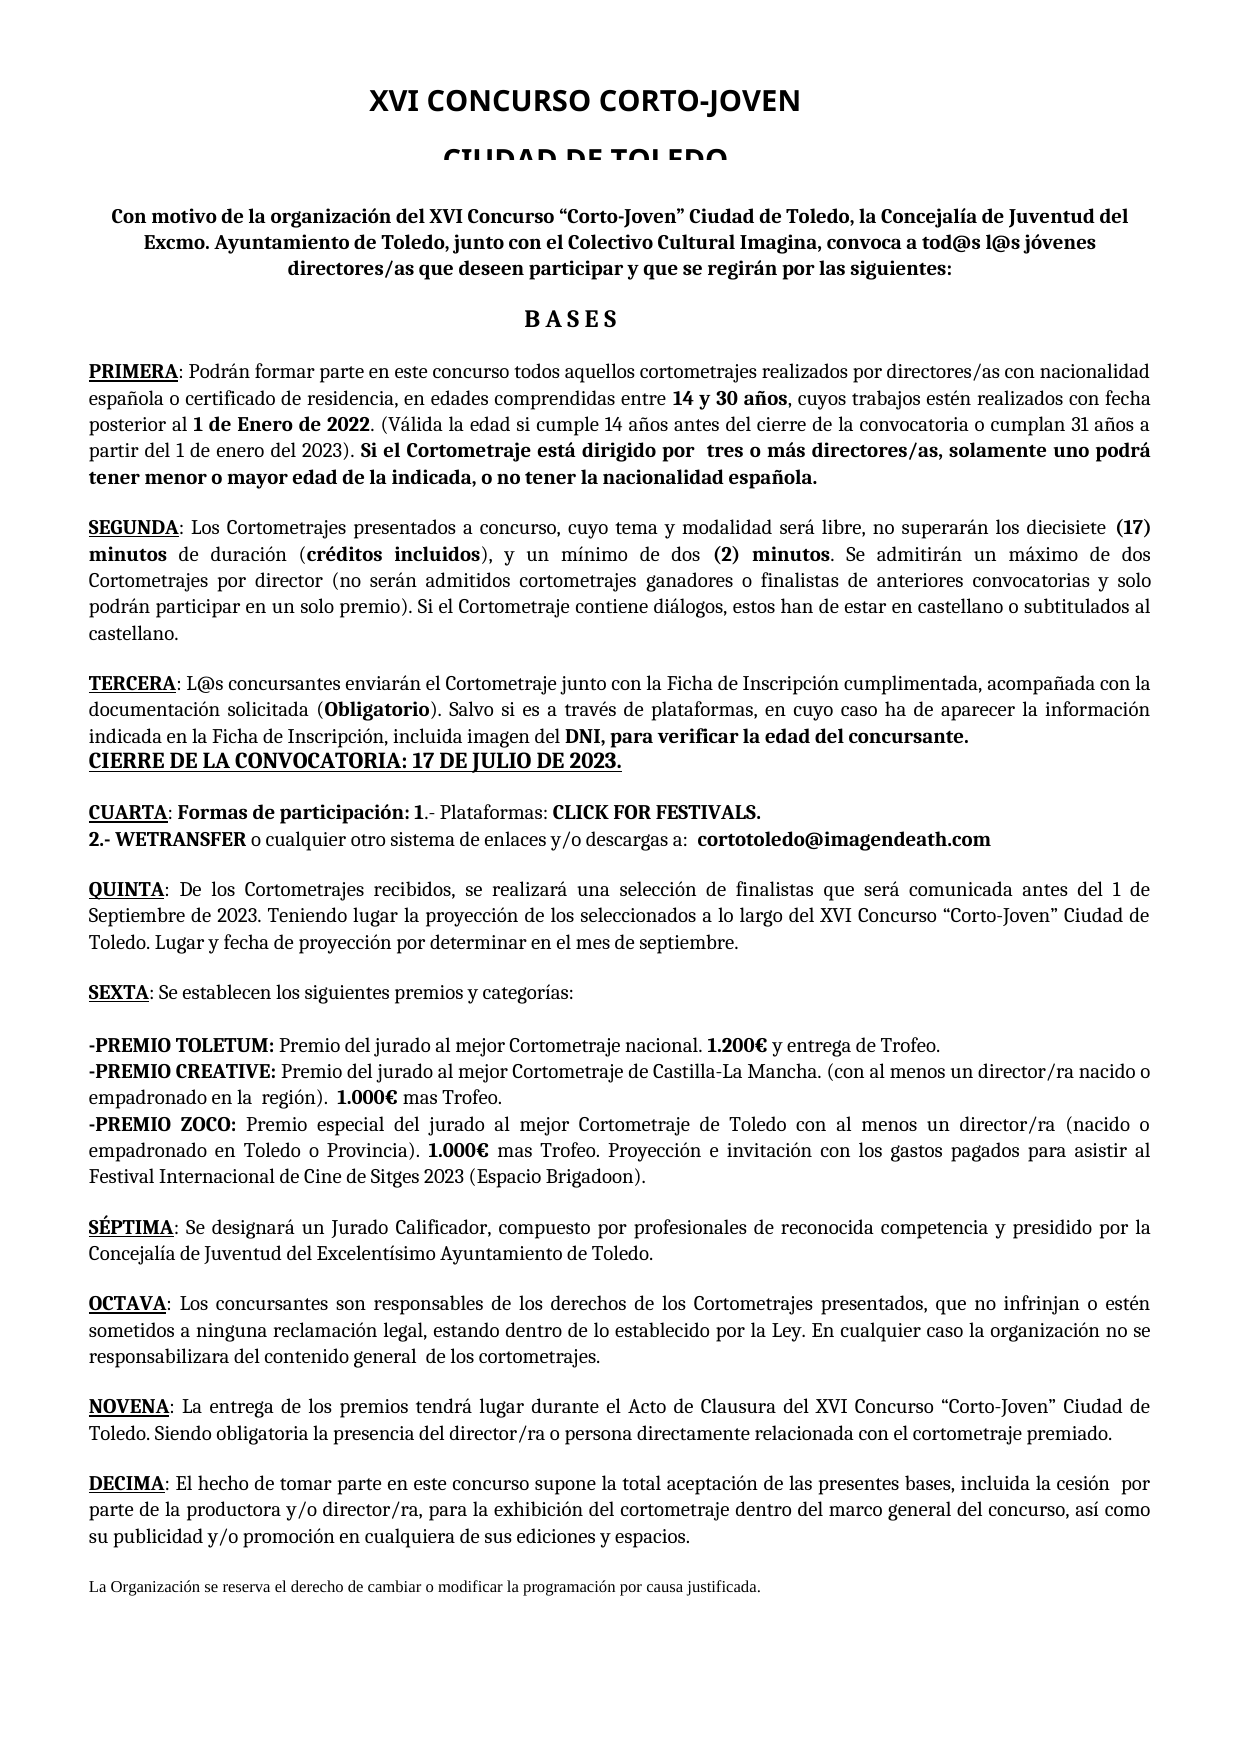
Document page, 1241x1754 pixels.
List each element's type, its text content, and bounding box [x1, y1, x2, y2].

text La Organización se reserva el derecho de cambiar o modificar la programación por causa justificada. [89, 1577, 1152, 1596]
text -PREMIO CREATIVE: Premio del jurado al mejor Cortometraje de Castilla-La Mancha. (con al menos un director/ra nacido o empadronado en la región). 1.000€ mas Trofeo. [89, 1057, 1152, 1110]
text OCTAVA: Los concursantes son responsables de los derechos de los Cortometrajes presentados, que no infrinjan o estén sometidos a ninguna reclamación legal, estando dentro de lo establecido por la Ley. En cualquier caso la organización no se responsabilizara del contenido general de los cortometrajes. [89, 1290, 1152, 1369]
text CIERRE DE LA CONVOCATORIA: 17 DE JULIO DE 2023. [89, 748, 1152, 774]
text 2.- WETRANSFER o cualquier otro sistema de enlaces y/o descargas a: cortotoledo@imagendeath.com [89, 825, 1152, 851]
text SÉPTIMA: Se designará un Jurado Calificador, compuesto por profesionales de reconocida competencia y presidido por la Concejalía de Juventud del Excelentísimo Ayuntamiento de Toledo. [89, 1213, 1152, 1266]
text CUARTA: Formas de participación: 1.- Plataformas: CLICK FOR FESTIVALS. [89, 798, 1152, 825]
text DECIMA: El hecho de tomar parte en este concurso supone la total aceptación de las presentes bases, incluida la cesión por parte de la productora y/o director/ra, para la exhibición del cortometraje dentro del marco general del concurso, así como su publicidad y/o promoción en cualquiera de sus ediciones y espacios. [89, 1469, 1152, 1548]
text B A S E S [89, 305, 1152, 334]
text Con motivo de la organización del XVI Concurso “Corto-Joven” Ciudad de Toledo, la Concejalía de Juventud del Excmo. Ayuntamiento de Toledo, junto con el Colectivo Cultural Imagina, convoca a tod@s l@s jóvenes directores/as que deseen participar y que se regirán por las siguientes: [89, 202, 1152, 281]
text -PREMIO ZOCO: Premio especial del jurado al mejor Cortometraje de Toledo con al menos un director/ra (nacido o empadronado en Toledo o Provincia). 1.000€ mas Trofeo. Proyección e invitación con los gastos pagados para asistir al Festival Internacional de Cine de Sitges 2023 (Espacio Brigadoon). [89, 1110, 1152, 1189]
text -PREMIO TOLETUM: Premio del jurado al mejor Cortometraje nacional. 1.200€ y entrega de Trofeo. [89, 1031, 1152, 1057]
text SEXTA: Se establecen los siguientes premios y categorías: [89, 978, 1152, 1004]
text QUINTA: De los Cortometrajes recibidos, se realizará una selección de finalistas que será comunicada antes del 1 de Septiembre de 2023. Teniendo lugar la proyección de los seleccionados a lo largo del XVI Concurso “Corto-Joven” Ciudad de Toledo. Lugar y fecha de proyección por determinar en el mes de septiembre. [89, 875, 1152, 954]
text NOVENA: La entrega de los premios tendrá lugar durante el Acto de Clausura del XVI Concurso “Corto-Joven” Ciudad de Toledo. Siendo obligatoria la presencia del director/ra o persona directamente relacionada con el cortometraje premiado. [89, 1393, 1152, 1445]
text PRIMERA: Podrán formar parte en este concurso todos aquellos cortometrajes realizados por directores/as con nacionalidad española o certificado de residencia, en edades comprendidas entre 14 y 30 años, cuyos trabajos estén realizados con fecha posterior al 1 de Enero de 2022. (Válida la edad si cumple 14 años antes del cierre de la convocatoria o cumplan 31 años a partir del 1 de enero del 2023). Si el Cortometraje está dirigido por tres o más directores/as, solamente uno podrá tener menor o mayor edad de la indicada, o no tener la nacionalidad española. [89, 358, 1152, 489]
text TERCERA: L@s concursantes enviarán el Cortometraje junto con la Ficha de Inscripción cumplimentada, acompañada con la documentación solicitada (Obligatorio). Salvo si es a través de plataformas, en cuyo caso ha de aparecer la información indicada en la Ficha de Inscripción, incluida imagen del DNI, para verificar la edad del concursante. [89, 669, 1152, 748]
text SEGUNDA: Los Cortometrajes presentados a concurso, cuyo tema y modalidad será libre, no superarán los diecisiete (17) minutos de duración (créditos incluidos), y un mínimo de dos (2) minutos. Se admitirán un máximo de dos Cortometrajes por director (no serán admitidos cortometrajes ganadores o finalistas de anteriores convocatorias y solo podrán participar en un solo premio). Si el Cortometraje contiene diálogos, estos han de estar en castellano o subtitulados al castellano. [89, 513, 1152, 645]
